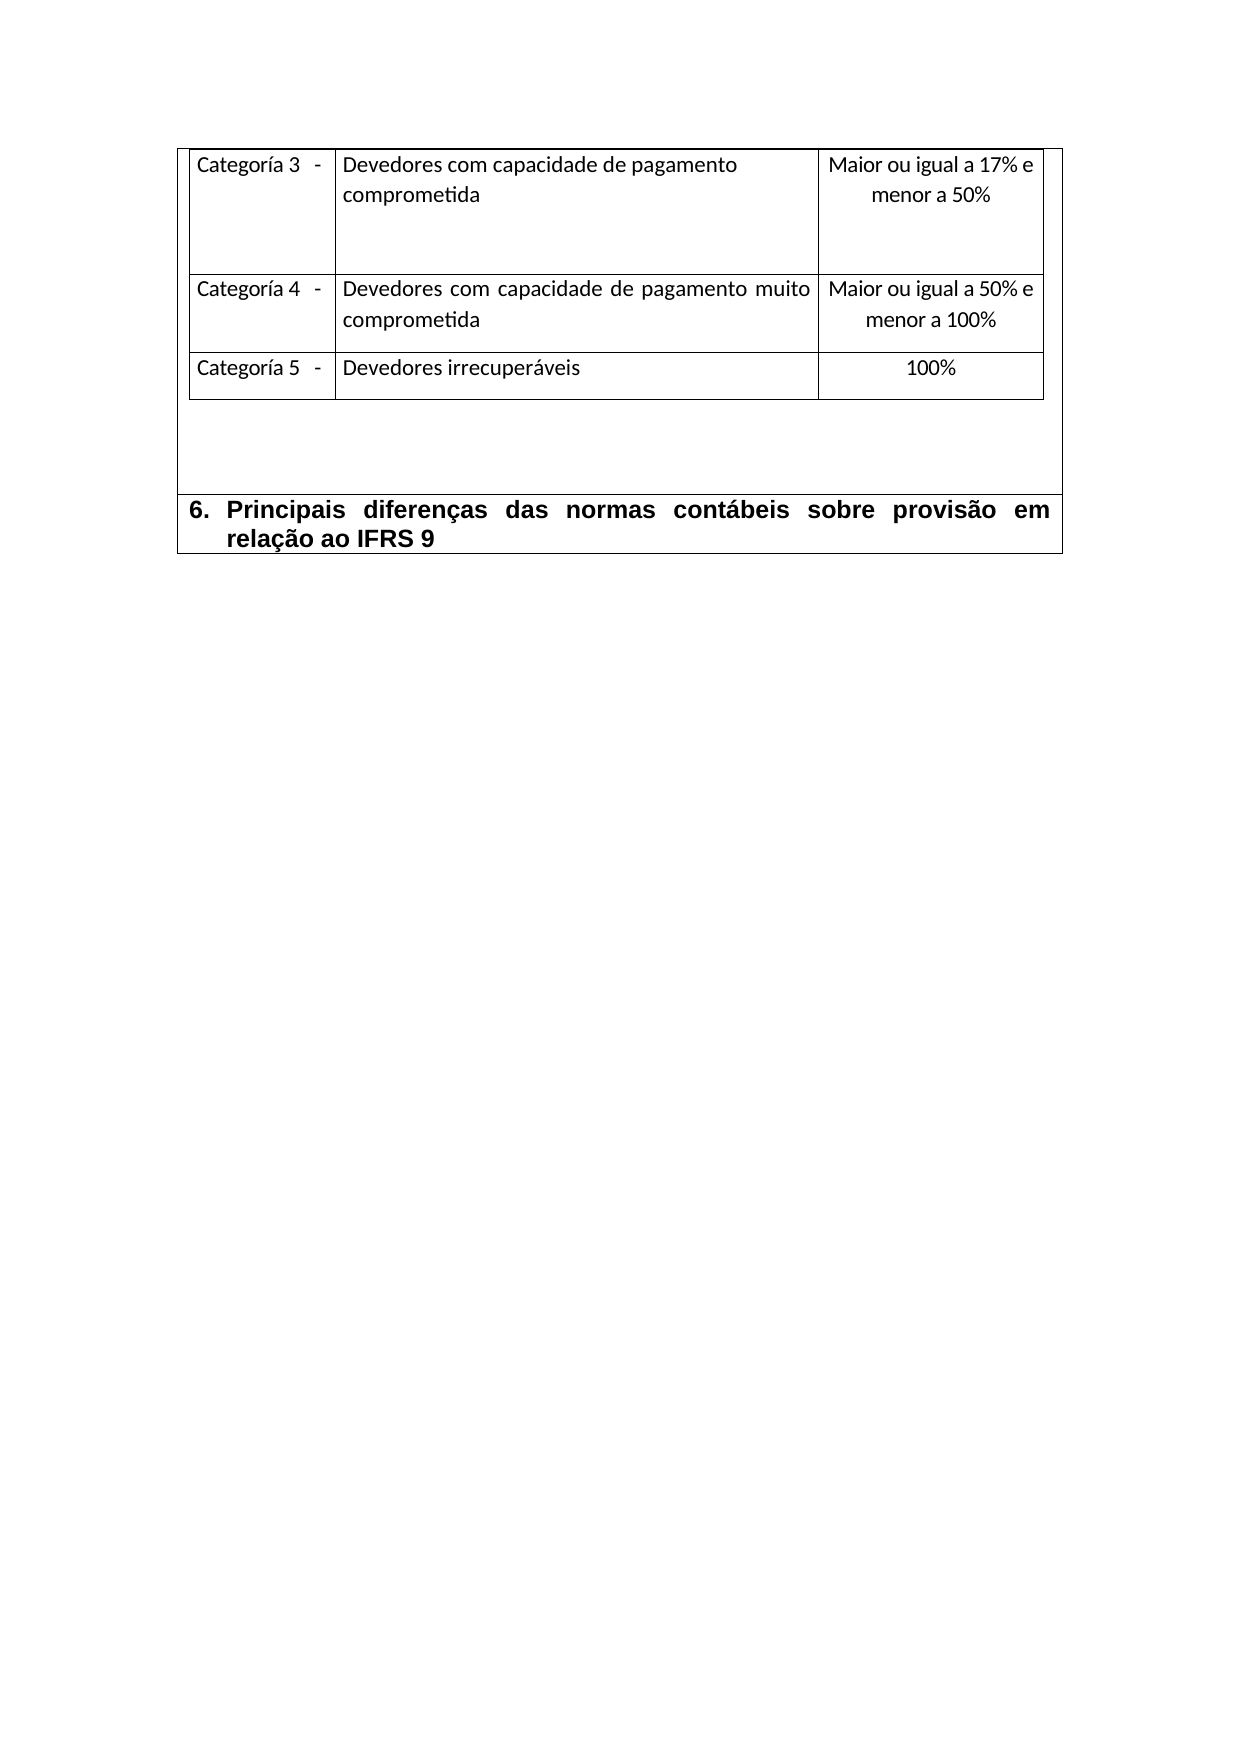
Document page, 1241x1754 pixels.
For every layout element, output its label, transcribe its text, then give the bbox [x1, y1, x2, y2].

table_cell Principais diferenças das normas contábeis sobre provisão em relação ao IFRS 9 [178, 495, 1062, 553]
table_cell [178, 149, 1062, 494]
